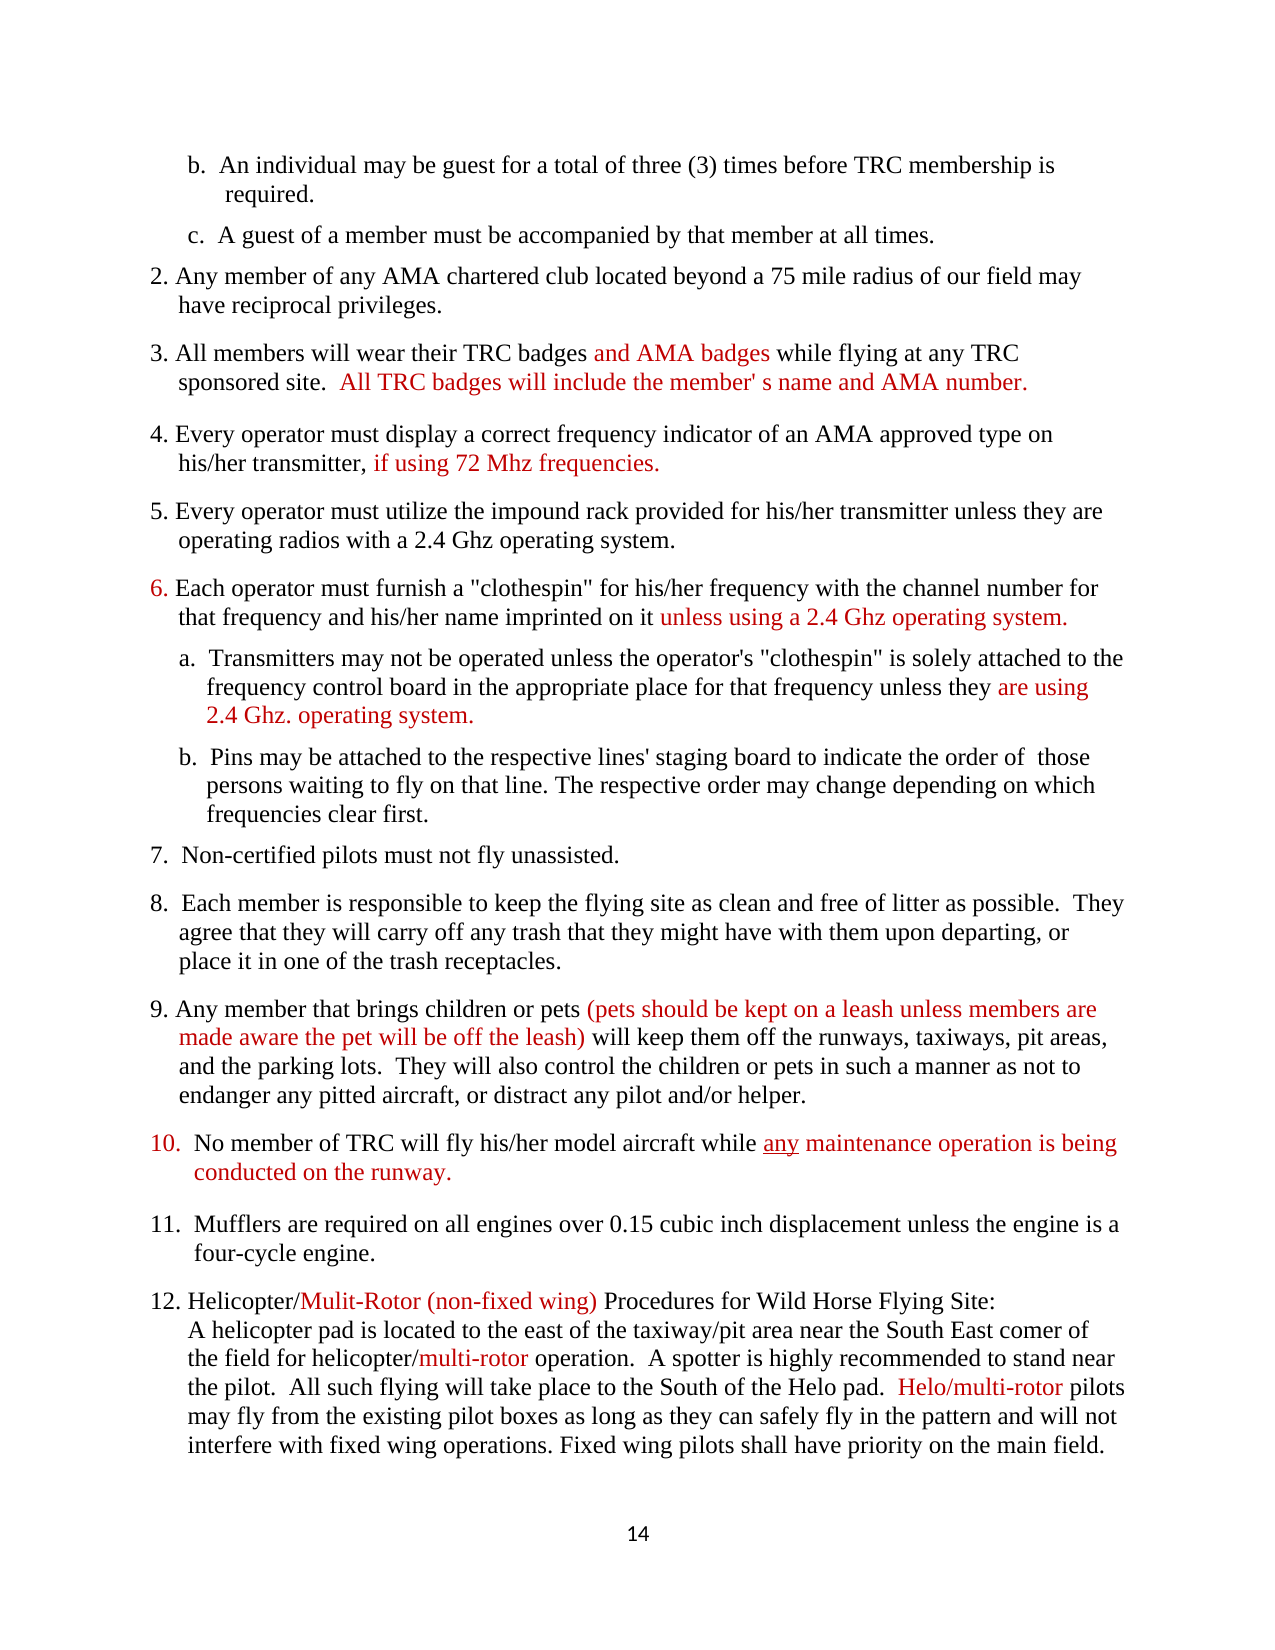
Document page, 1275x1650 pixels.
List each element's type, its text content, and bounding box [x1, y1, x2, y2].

text 8. Each member is responsible to keep the flying site as clean and free of litter as possible. They agree that they will carry off any trash that they might have with them upon departing, or place it in one of the trash receptacles. [150, 888, 1125, 974]
text 10. No member of TRC will fly his/her model aircraft while any maintenance operation is being [150, 1128, 1125, 1157]
text 9. Any member that brings children or pets (pets should be kept on a leash unless members are made aware the pet will be off the leash) will keep them off the runways, taxiways, pit areas, and the parking lots. They will also control the children or pets in such a manner as not to endanger any pitted aircraft, or distract any pilot and/or helper. [150, 994, 1125, 1109]
text b. An individual may be guest for a total of three (3) times before TRC membership is required. [187, 150, 1125, 207]
text 11. Mufflers are required on all engines over 0.15 cubic inch displacement unless the engine is a [150, 1209, 1125, 1238]
text 3. All members will wear their TRC badges and AMA badges while flying at any TRC sponsored site. All TRC badges will include the member' s name and AMA number. [150, 338, 1125, 395]
text 5. Every operator must utilize the impound rack provided for his/her transmitter unless they are operating radios with a 2.4 Ghz operating system. [150, 496, 1125, 554]
text conducted on the runway. [150, 1157, 1125, 1185]
text 12. Helicopter/Mulit-Rotor (non-fixed wing) Procedures for Wild Horse Flying Site: A helicopter pad is located to the east of the taxiway/pit area near the South East comer of the field for helicopter/multi-rotor operation. A spotter is highly recommended to stand near the pilot. All such flying will take place to the South of the Helo pad. Helo/multi-rotor pilots may fly from the existing pilot boxes as long as they can safely fly in the pattern and will not interfere with fixed wing operations. Fixed wing pilots shall have priority on the main field. [150, 1286, 1125, 1458]
text a. Transmitters may not be operated unless the operator's "clothespin" is solely attached to the frequency control board in the appropriate place for that frequency unless they are using 2.4 Ghz. operating system. [178, 643, 1125, 729]
text 2. Any member of any AMA chartered club located beyond a 75 mile radius of our field may have reciprocal privileges. [150, 261, 1125, 319]
text 4. Every operator must display a correct frequency indicator of an AMA approved type on his/her transmitter, if using 72 Mhz frequencies. [150, 419, 1125, 477]
text 7. Non-certified pilots must not fly unassisted. [150, 840, 1125, 869]
text four-cycle engine. [150, 1238, 1125, 1267]
text 6. Each operator must furnish a "clothespin" for his/her frequency with the channel number for that frequency and his/her name imprinted on it unless using a 2.4 Ghz operating system. [150, 573, 1125, 630]
text b. Pins may be attached to the respective lines' staging board to indicate the order of those persons waiting to fly on that line. The respective order may change depending on which frequencies clear first. [178, 742, 1125, 828]
text c. A guest of a member must be accompanied by that member at all times. [187, 220, 1125, 249]
